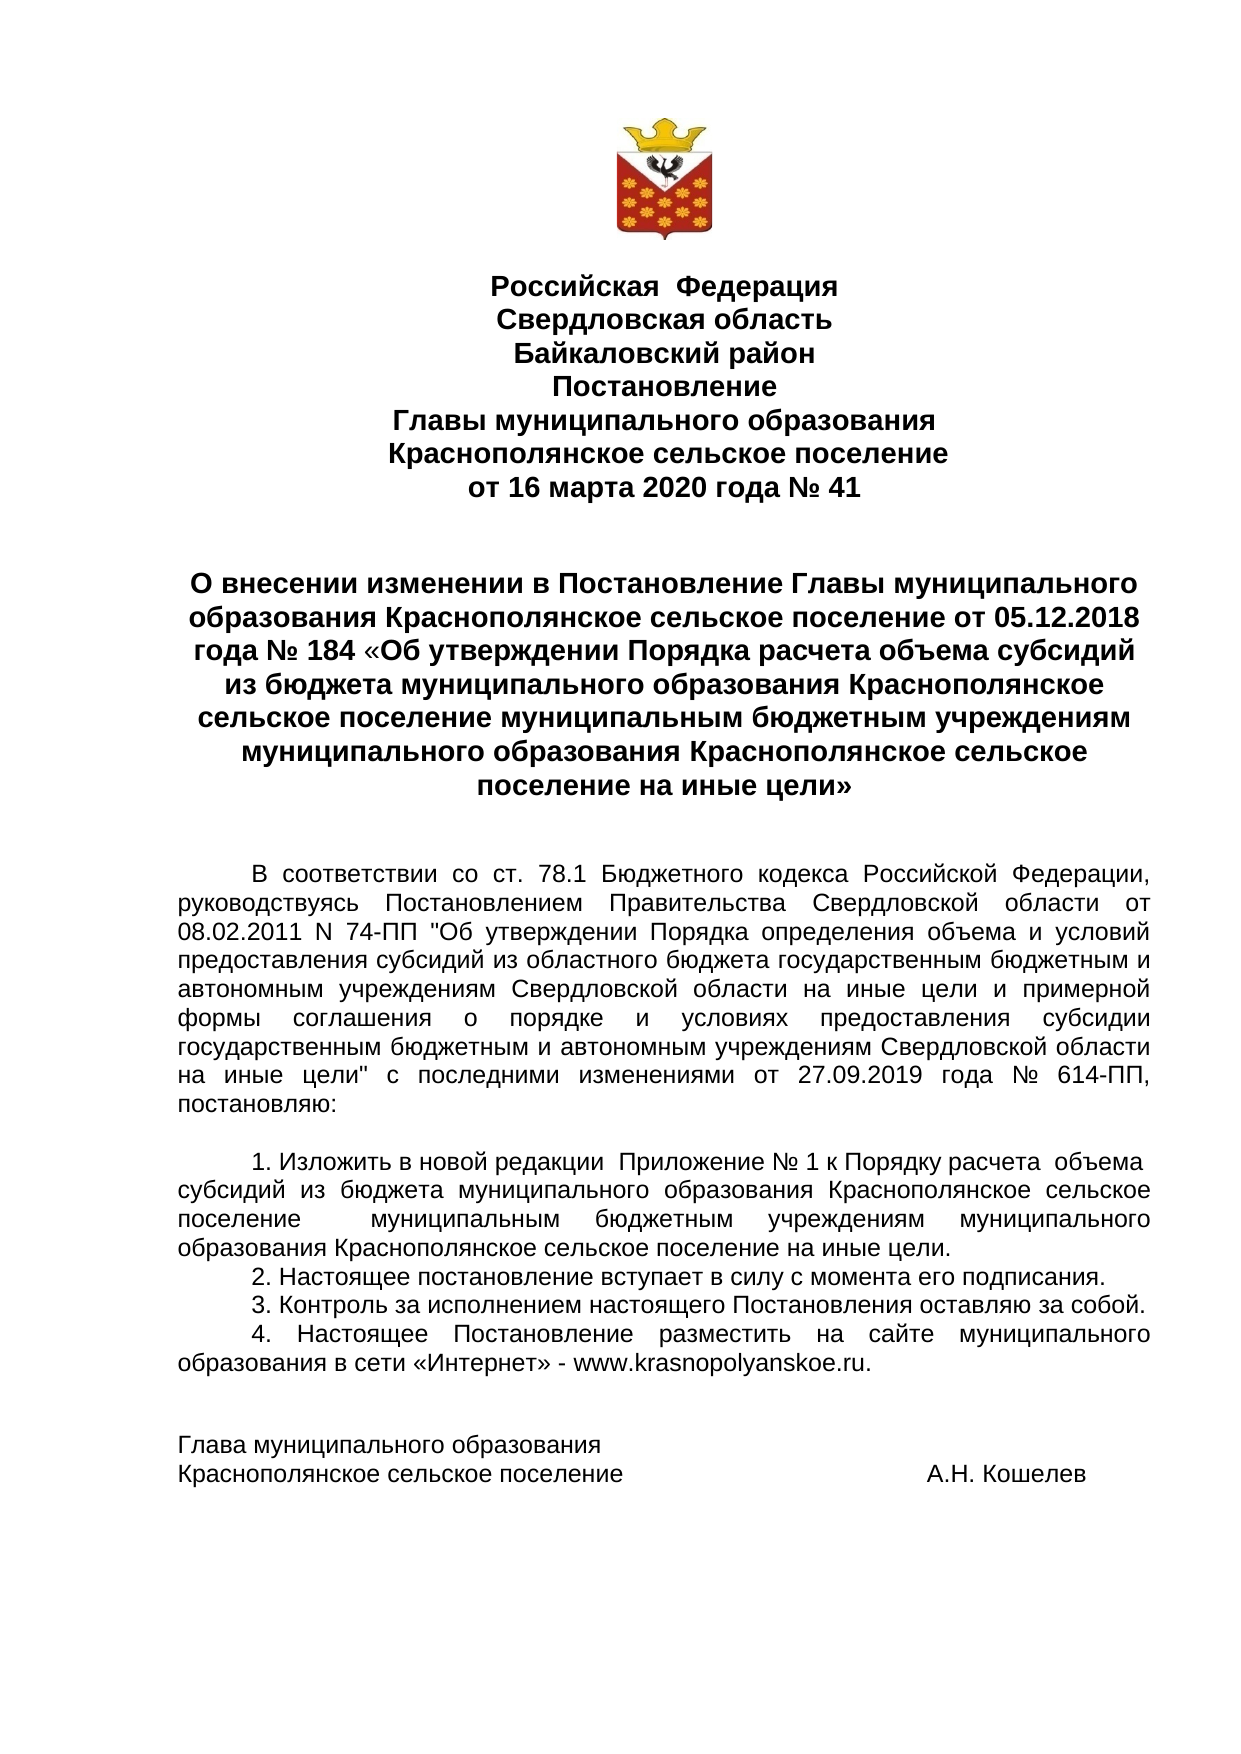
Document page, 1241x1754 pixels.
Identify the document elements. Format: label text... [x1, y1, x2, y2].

text субсидий из бюджета муниципального образования Краснополянское сельское поселение муниципальным бюджетным учреждениям муниципального образования Краснополянское сельское поселение на иные цели. [177, 1175, 1152, 1261]
text 2. Настоящее постановление вступает в силу с момента его подписания. [177, 1261, 1152, 1290]
title Глава муниципального образования [177, 1430, 1152, 1459]
text 3. Контроль за исполнением настоящего Постановления оставляю за собой. [177, 1290, 1152, 1319]
text от 16 марта 2020 года № 41 [177, 470, 1152, 503]
text Постановление [177, 369, 1152, 403]
text Российская Федерация [177, 269, 1152, 302]
text В соответствии со ст. 78.1 Бюджетного кодекса Российской Федерации, руководствуясь Постановлением Правительства Свердловской области от 08.02.2011 N 74-ПП "Об утверждении Порядка определения объема и условий предоставления субсидий из областного бюджета государственным бюджетным и автономным учреждениям Свердловской области на иные цели и примерной формы соглашения о порядке и условиях предоставления субсидии государственным бюджетным и автономным учреждениям Свердловской области на иные цели" с последними изменениями от 27.09.2019 года № 614-ПП, постановляю: [177, 859, 1152, 1118]
text Краснополянское сельское поселение А.Н. Кошелев [177, 1459, 1152, 1488]
text 1. Изложить в новой редакции Приложение № 1 к Порядку расчета объема [177, 1146, 1152, 1175]
text Краснополянское сельское поселение [177, 436, 1152, 470]
picture [616, 118, 713, 240]
text 4. Настоящее Постановление разместить на сайте муниципального образования в сети «Интернет» - www.krasnopolyanskoe.ru. [177, 1319, 1152, 1376]
text Свердловская область [177, 302, 1152, 336]
text О внесении изменении в Постановление Главы муниципального образования Краснополянское сельское поселение от 05.12.2018 года № 184 «Об утверждении Порядка расчета объема субсидий из бюджета муниципального образования Краснополянское сельское поселение муниципальным бюджетным учреждениям муниципального образования Краснополянское сельское поселение на иные цели» [177, 566, 1152, 801]
text Байкаловский район [177, 336, 1152, 369]
text Главы муниципального образования [177, 403, 1152, 436]
